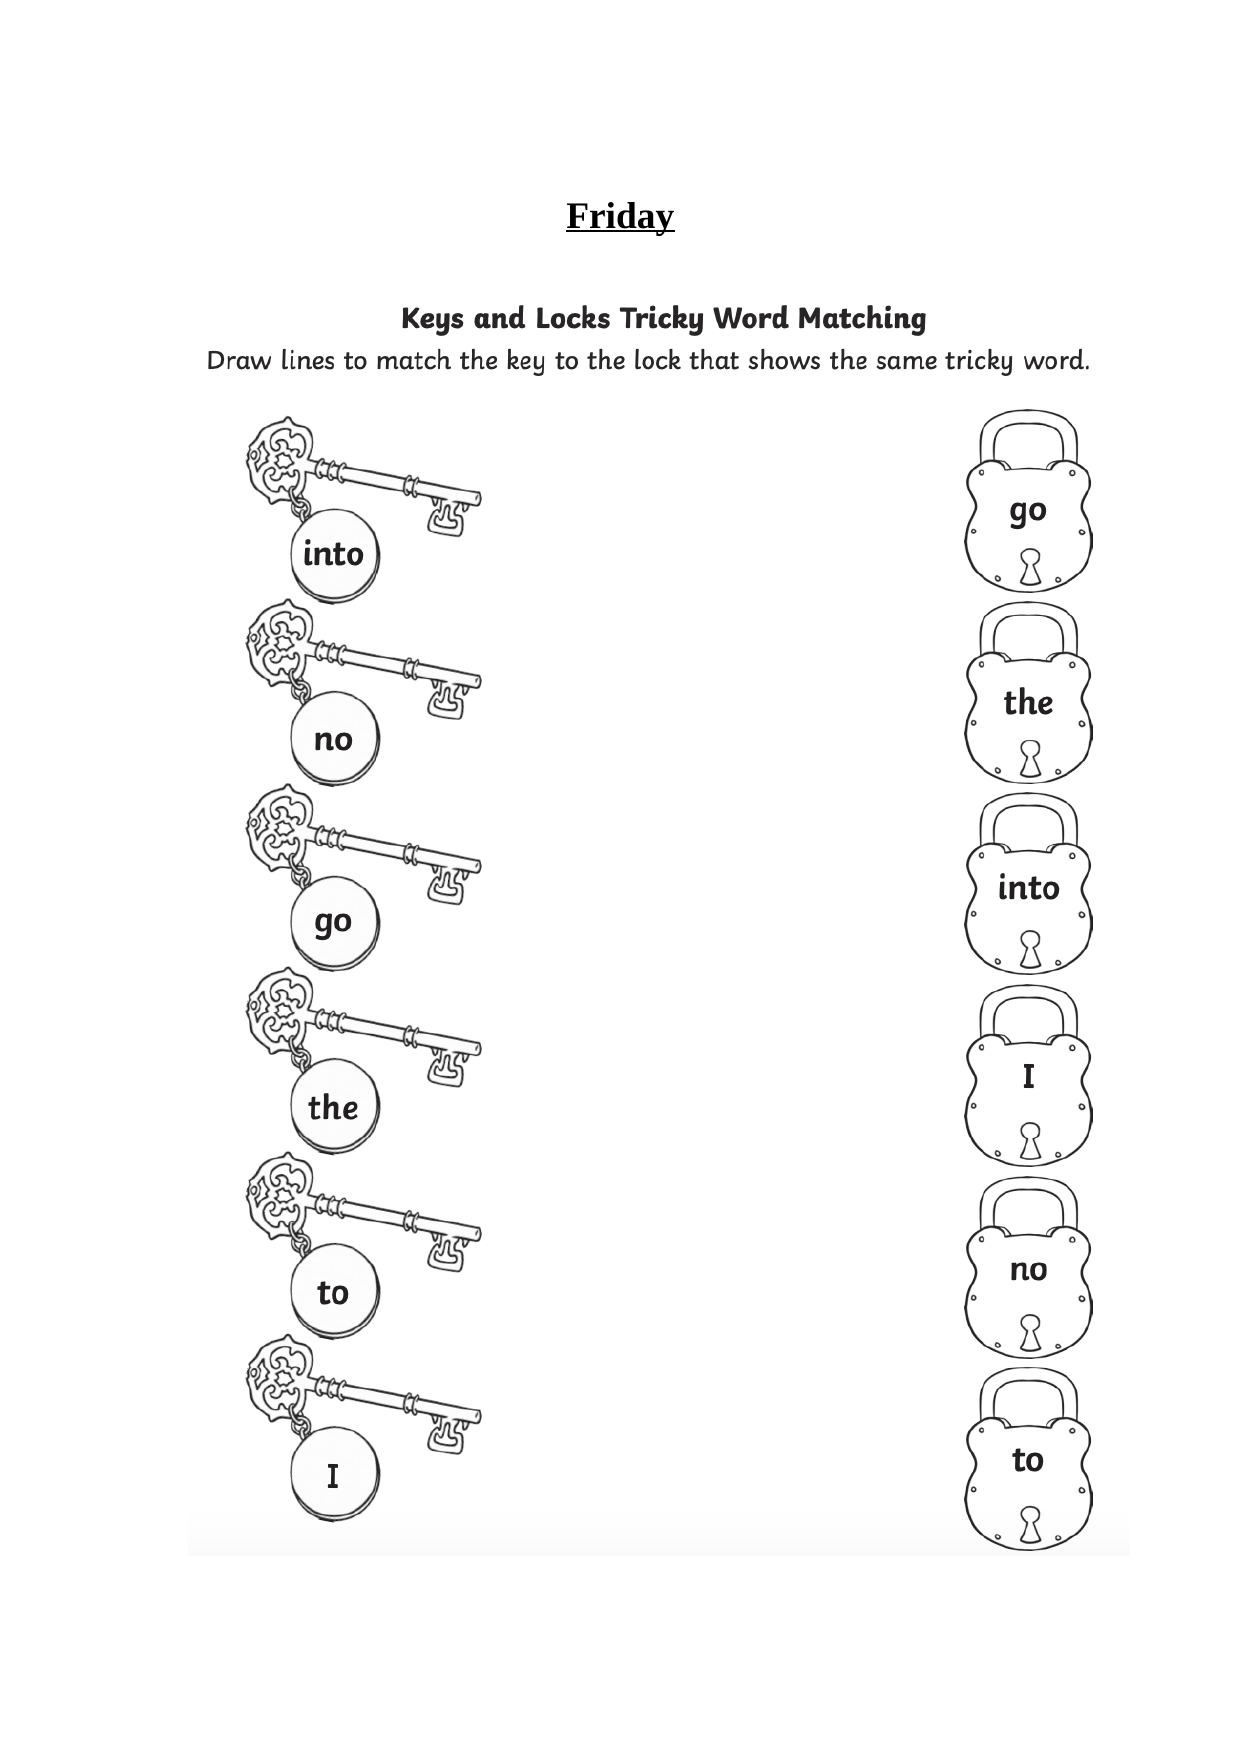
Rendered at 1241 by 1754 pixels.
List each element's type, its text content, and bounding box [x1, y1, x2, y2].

picture [187, 281, 1130, 1556]
text Friday [187, 193, 1053, 236]
